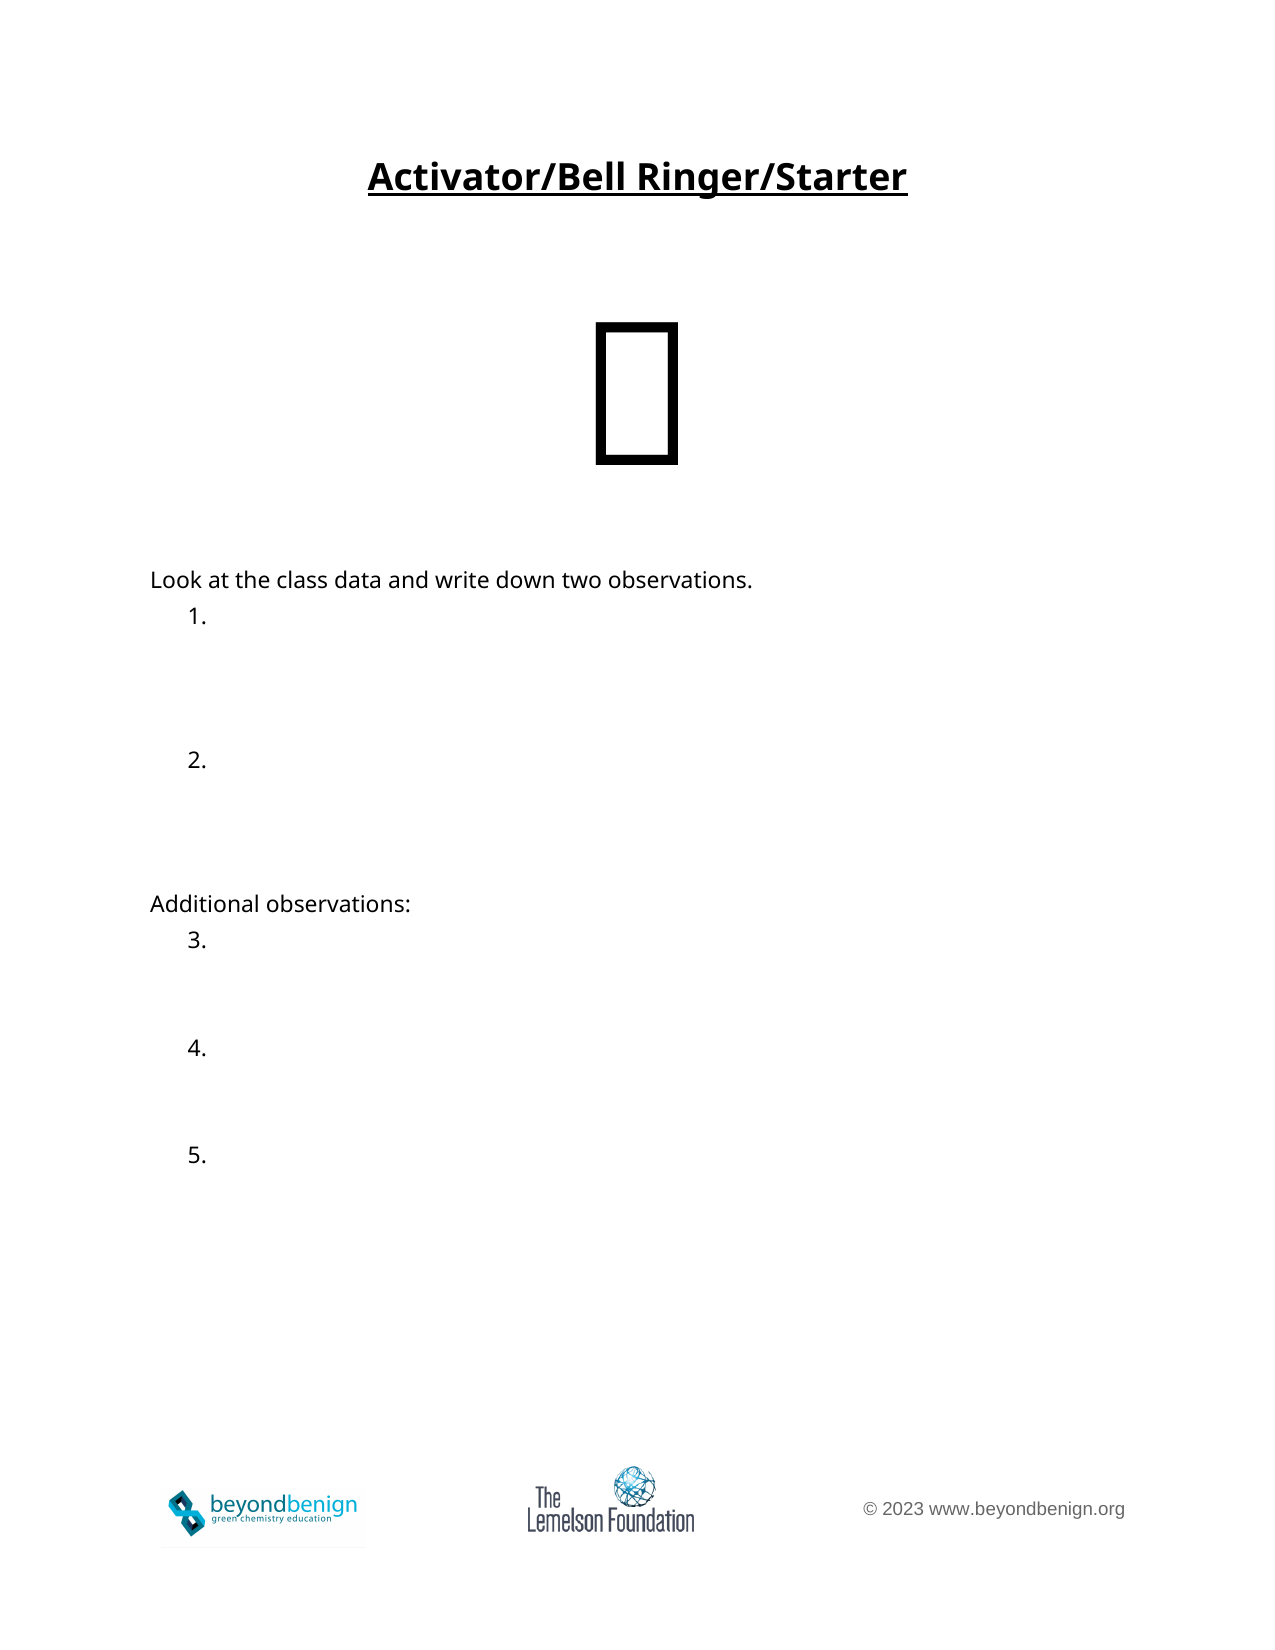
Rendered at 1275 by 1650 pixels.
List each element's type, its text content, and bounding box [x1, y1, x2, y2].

picture [161, 1487, 367, 1548]
text Look at the class data and write down two observations. [150, 564, 1125, 596]
picture [526, 1466, 700, 1535]
text Activator/Bell Ringer/Starter [150, 150, 1125, 201]
text 🔔 [150, 251, 1125, 523]
text Additional observations: [150, 888, 1125, 919]
